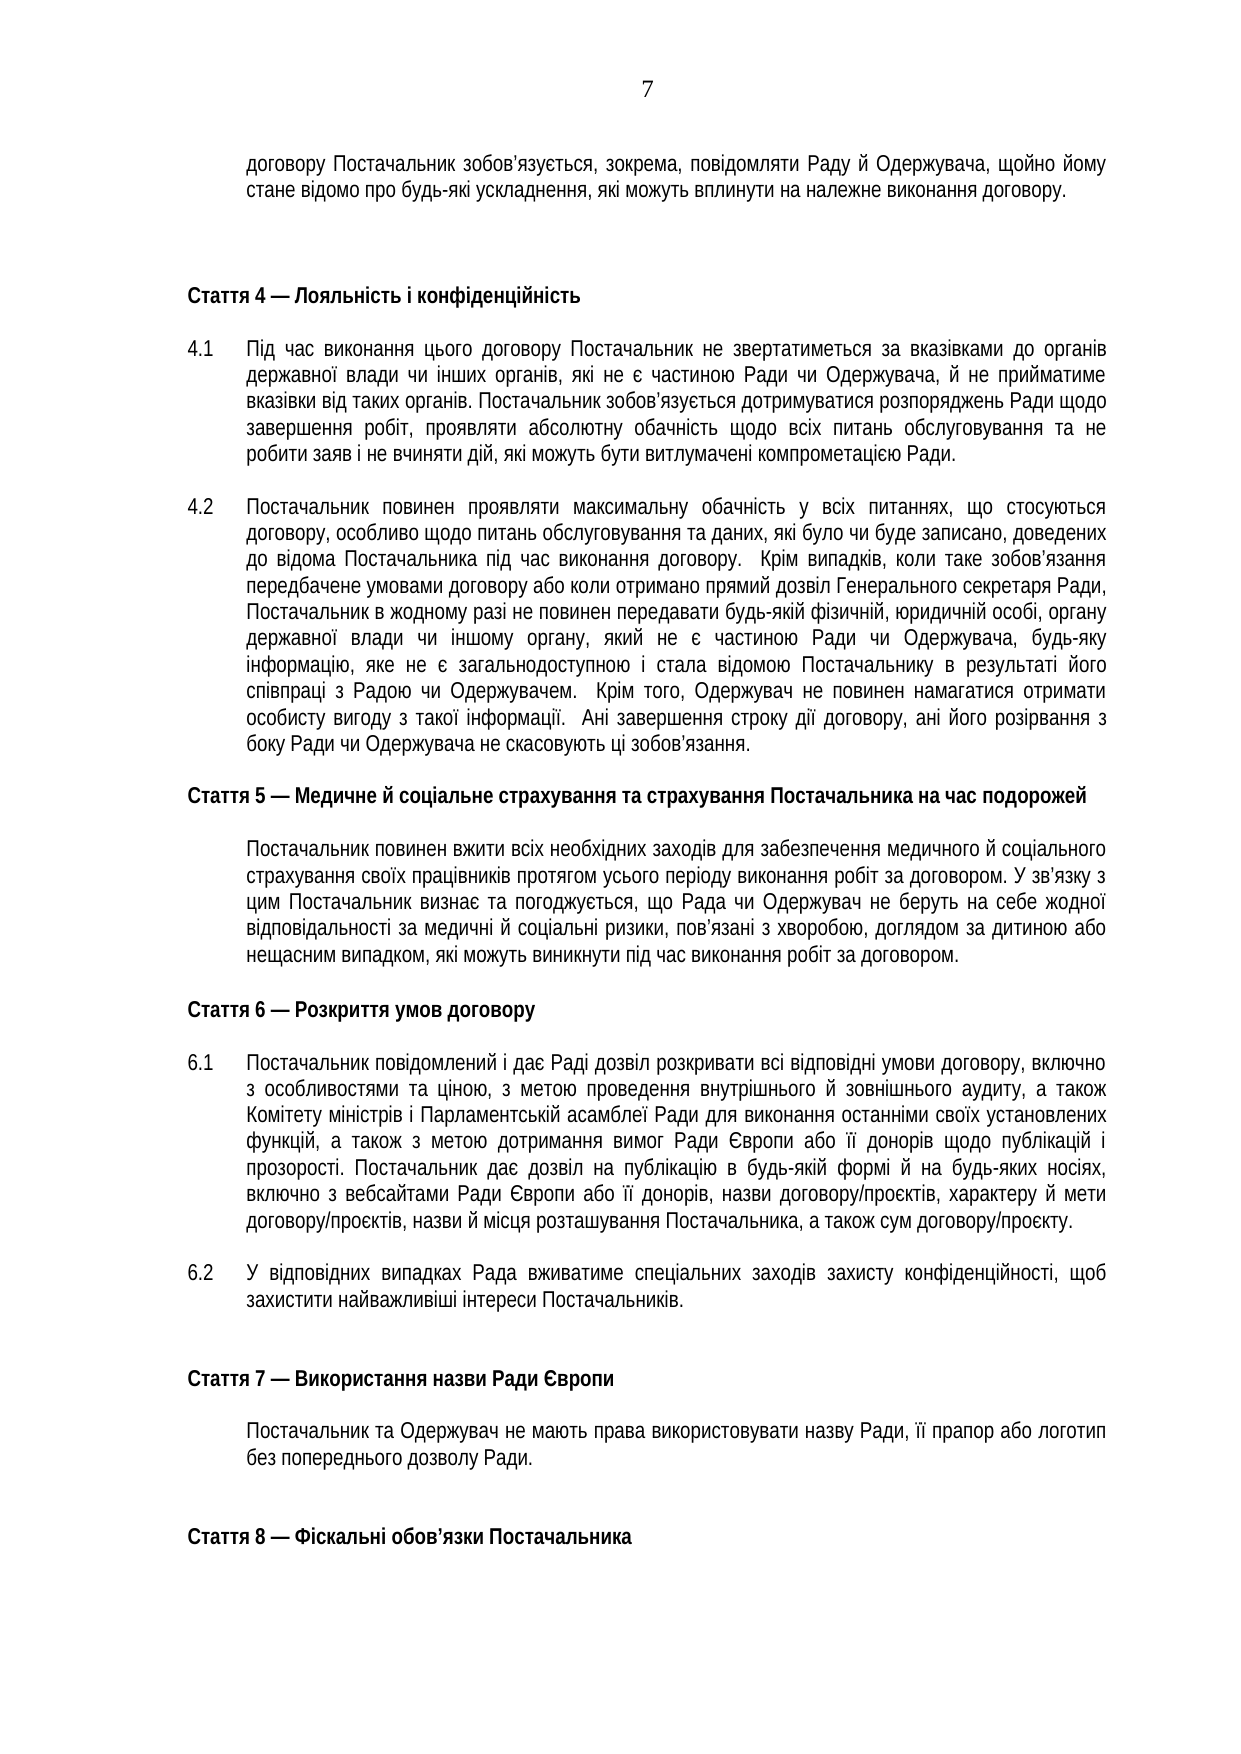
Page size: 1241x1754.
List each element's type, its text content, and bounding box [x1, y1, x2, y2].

subtitle 6.1 Постачальник повідомлений і дає Раді дозвіл розкривати всі відповідні умови договору, включно з особливостями та ціною, з метою проведення внутрішнього й зовнішнього аудиту, а також Комітету міністрів і Парламентській асамблеї Ради для виконання останніми своїх установлених функцій, а також з метою дотримання вимог Ради Європи або її донорів щодо публікацій і прозорості. Постачальник дає дозвіл на публікацію в будь-якій формі й на будь-яких носіях, включно з вебсайтами Ради Європи або її донорів, назви договору/проєктів, характеру й мети договору/проєктів, назви й місця розташування Постачальника, а також сум договору/проєкту. [187, 1048, 1107, 1233]
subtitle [187, 150, 1107, 203]
subtitle Стаття 4 — Лояльність і конфіденційність [187, 282, 1107, 308]
subtitle 6.2 У відповідних випадках Рада вживатиме спеціальних заходів захисту конфіденційності, щоб захистити найважливіші інтереси Постачальників. [187, 1259, 1107, 1312]
subtitle Стаття 7 — Використання назви Ради Європи [187, 1365, 1107, 1391]
list Постачальник повинен проявляти максимальну обачність у всіх питаннях, що стосуються договору, особливо щодо питань обслуговування та даних, які було чи буде записано, доведених до відома Постачальника під час виконання договору. Крім випадків, коли таке зобов’язання передбачене умовами договору або коли отримано прямий дозвіл Генерального секретаря Ради, Постачальник в жодному разі не повинен передавати будь-якій фізичній, юридичній особі, органу державної влади чи іншому органу, який не є частиною Ради чи Одержувача, будь-яку інформацію, яке не є загальнодоступною і стала відомою Постачальнику в результаті його співпраці з Радою чи Одержувачем. Крім того, Одержувач не повинен намагатися отримати особисту вигоду з такої інформації. Ані завершення строку дії договору, ані його розірвання з боку Ради чи Одержувача не скасовують ці зобов’язання. [187, 493, 1107, 756]
subtitle Постачальник та Одержувач не мають права використовувати назву Ради, її прапор або логотип без попереднього дозволу Ради. [246, 1417, 1107, 1470]
subtitle Стаття 5 — Медичне й соціальне страхування та страхування Постачальника на час подорожей [187, 782, 1107, 809]
text Постачальник повинен вжити всіх необхідних заходів для забезпечення медичного й соціального страхування своїх працівників протягом усього періоду виконання робіт за договором. У зв’язку з цим Постачальник визнає та погоджується, що Рада чи Одержувач не беруть на себе жодної відповідальності за медичні й соціальні ризики, пов’язані з хворобою, доглядом за дитиною або нещасним випадком, які можуть виникнути під час виконання робіт за договором. [246, 835, 1107, 967]
list Під час виконання цього договору Постачальник не звертатиметься за вказівками до органів державної влади чи інших органів, які не є частиною Ради чи Одержувача, й не прийматиме вказівки від таких органів. Постачальник зобов’язується дотримуватися розпоряджень Ради щодо завершення робіт, проявляти абсолютну обачність щодо всіх питань обслуговування та не робити заяв і не вчиняти дій, які можуть бути витлумачені компрометацією Ради. [187, 334, 1107, 466]
subtitle Стаття 8 — Фіскальні обов’язки Постачальника [187, 1523, 1107, 1549]
subtitle Стаття 6 — Розкриття умов договору [187, 996, 1107, 1022]
